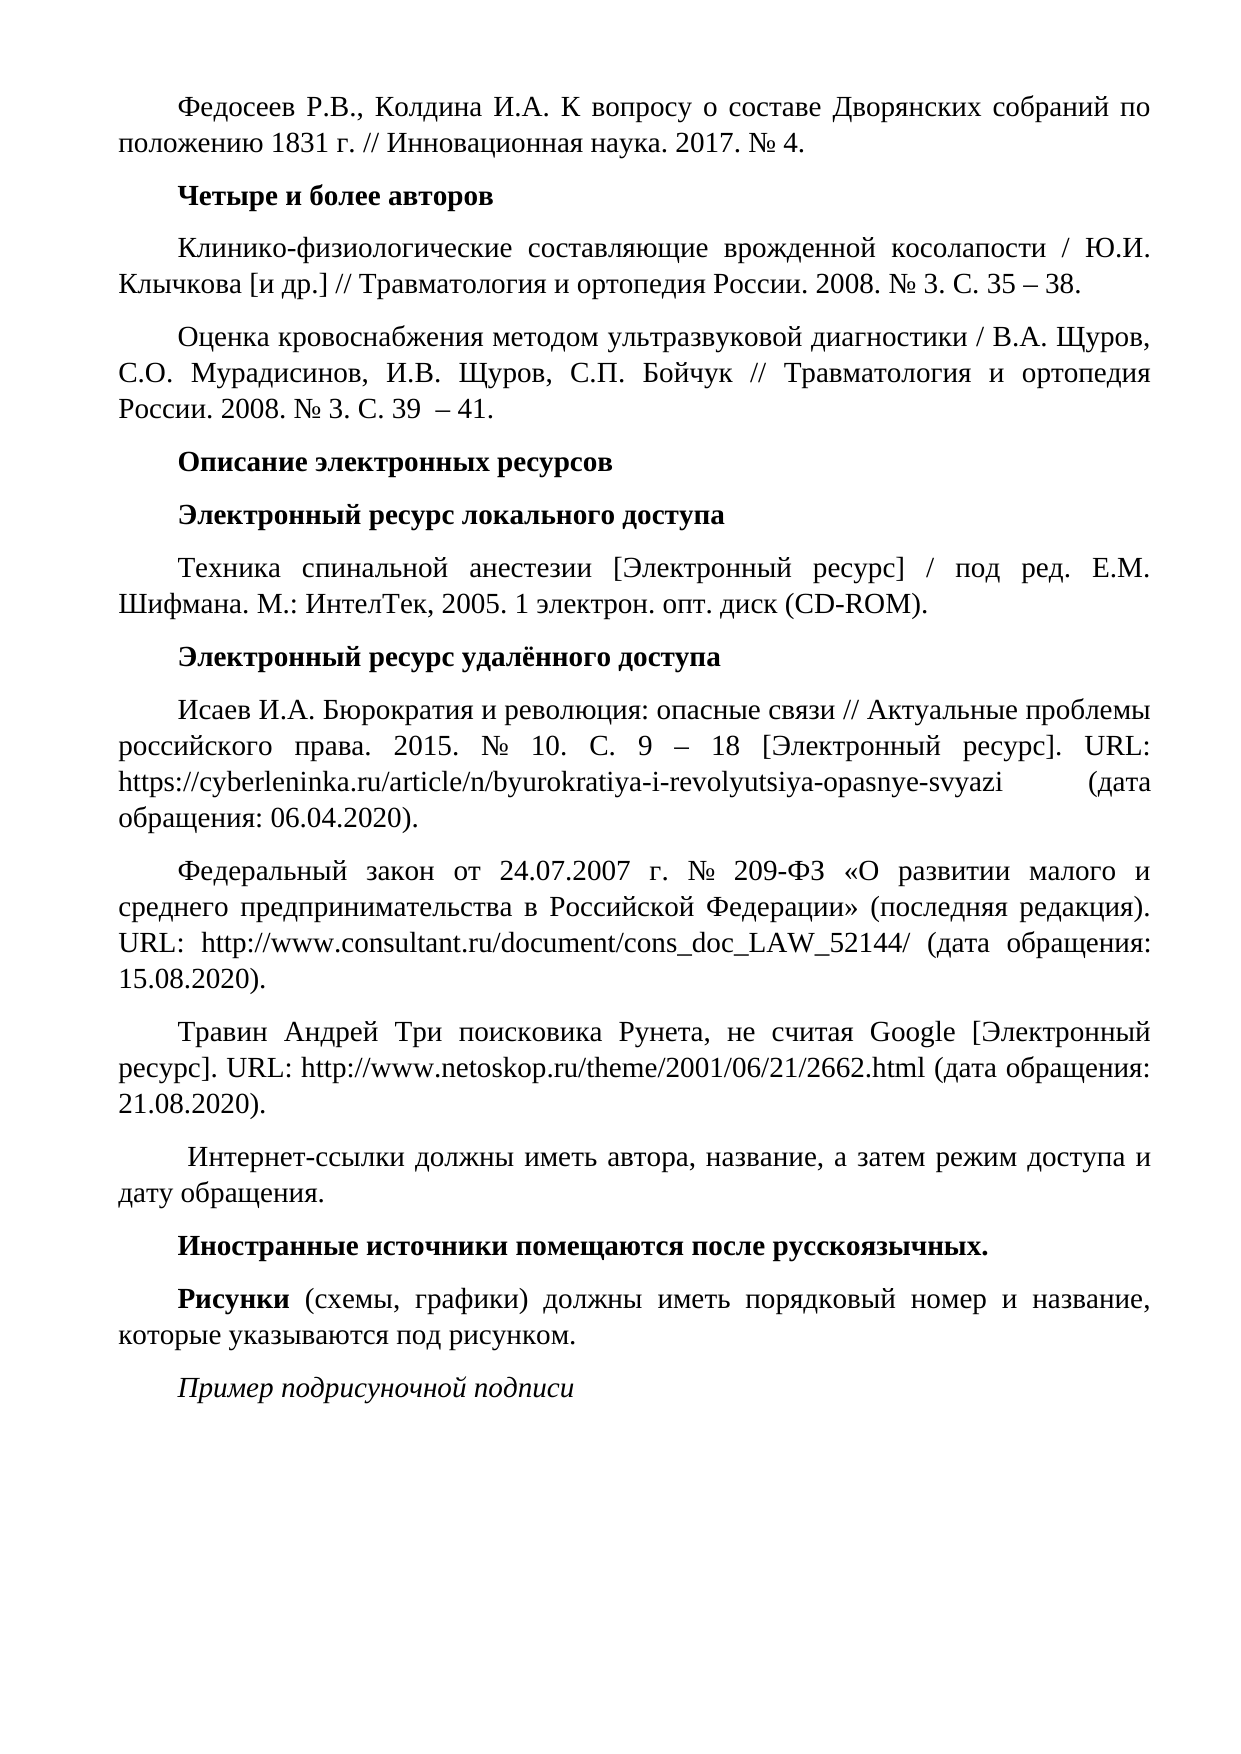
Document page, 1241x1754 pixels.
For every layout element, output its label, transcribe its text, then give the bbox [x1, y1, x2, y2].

text Федосеев Р.В., Колдина И.А. К вопросу о составе Дворянских собраний по положению 1831 г. // Инновационная наука. 2017. № 4. [118, 89, 1152, 158]
text Федеральный закон от 24.07.2007 г. № 209-ФЗ «О развитии малого и среднего предпринимательства в Российской Федерации» (последняя редакция). URL: http://www.consultant.ru/document/cons_doc_LAW_52144/ (дата обращения: 15.08.2020). [118, 853, 1152, 995]
text Исаев И.А. Бюрократия и революция: опасные связи // Актуальные проблемы российского права. 2015. № 10. С. 9 – 18 [Электронный ресурс]. URL: https://cyberleninka.ru/article/n/byurokratiya-i-revolyutsiya-opasnye-svyazi (дата обращения: 06.04.2020). [118, 692, 1152, 834]
text Описание электронных ресурсов [118, 444, 1152, 478]
text Техника спинальной анестезии [Электронный ресурс] / под ред. Е.М. Шифмана. М.: ИнтелТек, 2005. 1 электрон. опт. диск (CD-ROM). [118, 550, 1152, 620]
text Четыре и более авторов [118, 178, 1152, 211]
text Клинико-физиологические составляющие врожденной косолапости / Ю.И. Клычкова [и др.] // Травматология и ортопедия России. 2008. № 3. С. 35 – 38. [118, 230, 1152, 300]
text Иностранные источники помещаются после русскоязычных. [118, 1228, 1152, 1262]
text Рисунки (схемы, графики) должны иметь порядковый номер и название, которые указываются под рисунком. [118, 1281, 1152, 1351]
text Электронный ресурс локального доступа [118, 497, 1152, 531]
text Оценка кровоснабжения методом ультразвуковой диагностики / В.А. Щуров, С.О. Мурадисинов, И.В. Щуров, С.П. Бойчук // Травматология и ортопедия России. 2008. № 3. С. 39 – 41. [118, 319, 1152, 425]
text Интернет-ссылки должны иметь автора, название, а затем режим доступа и дату обращения. [118, 1139, 1152, 1209]
text Травин Андрей Три поисковика Рунета, не считая Google [Электронный ресурс]. URL: http://www.netoskop.ru/theme/2001/06/21/2662.html (дата обращения: 21.08.2020). [118, 1014, 1152, 1120]
text Электронный ресурс удалённого доступа [118, 639, 1152, 673]
text Пример подрисуночной подписи [118, 1370, 1152, 1404]
